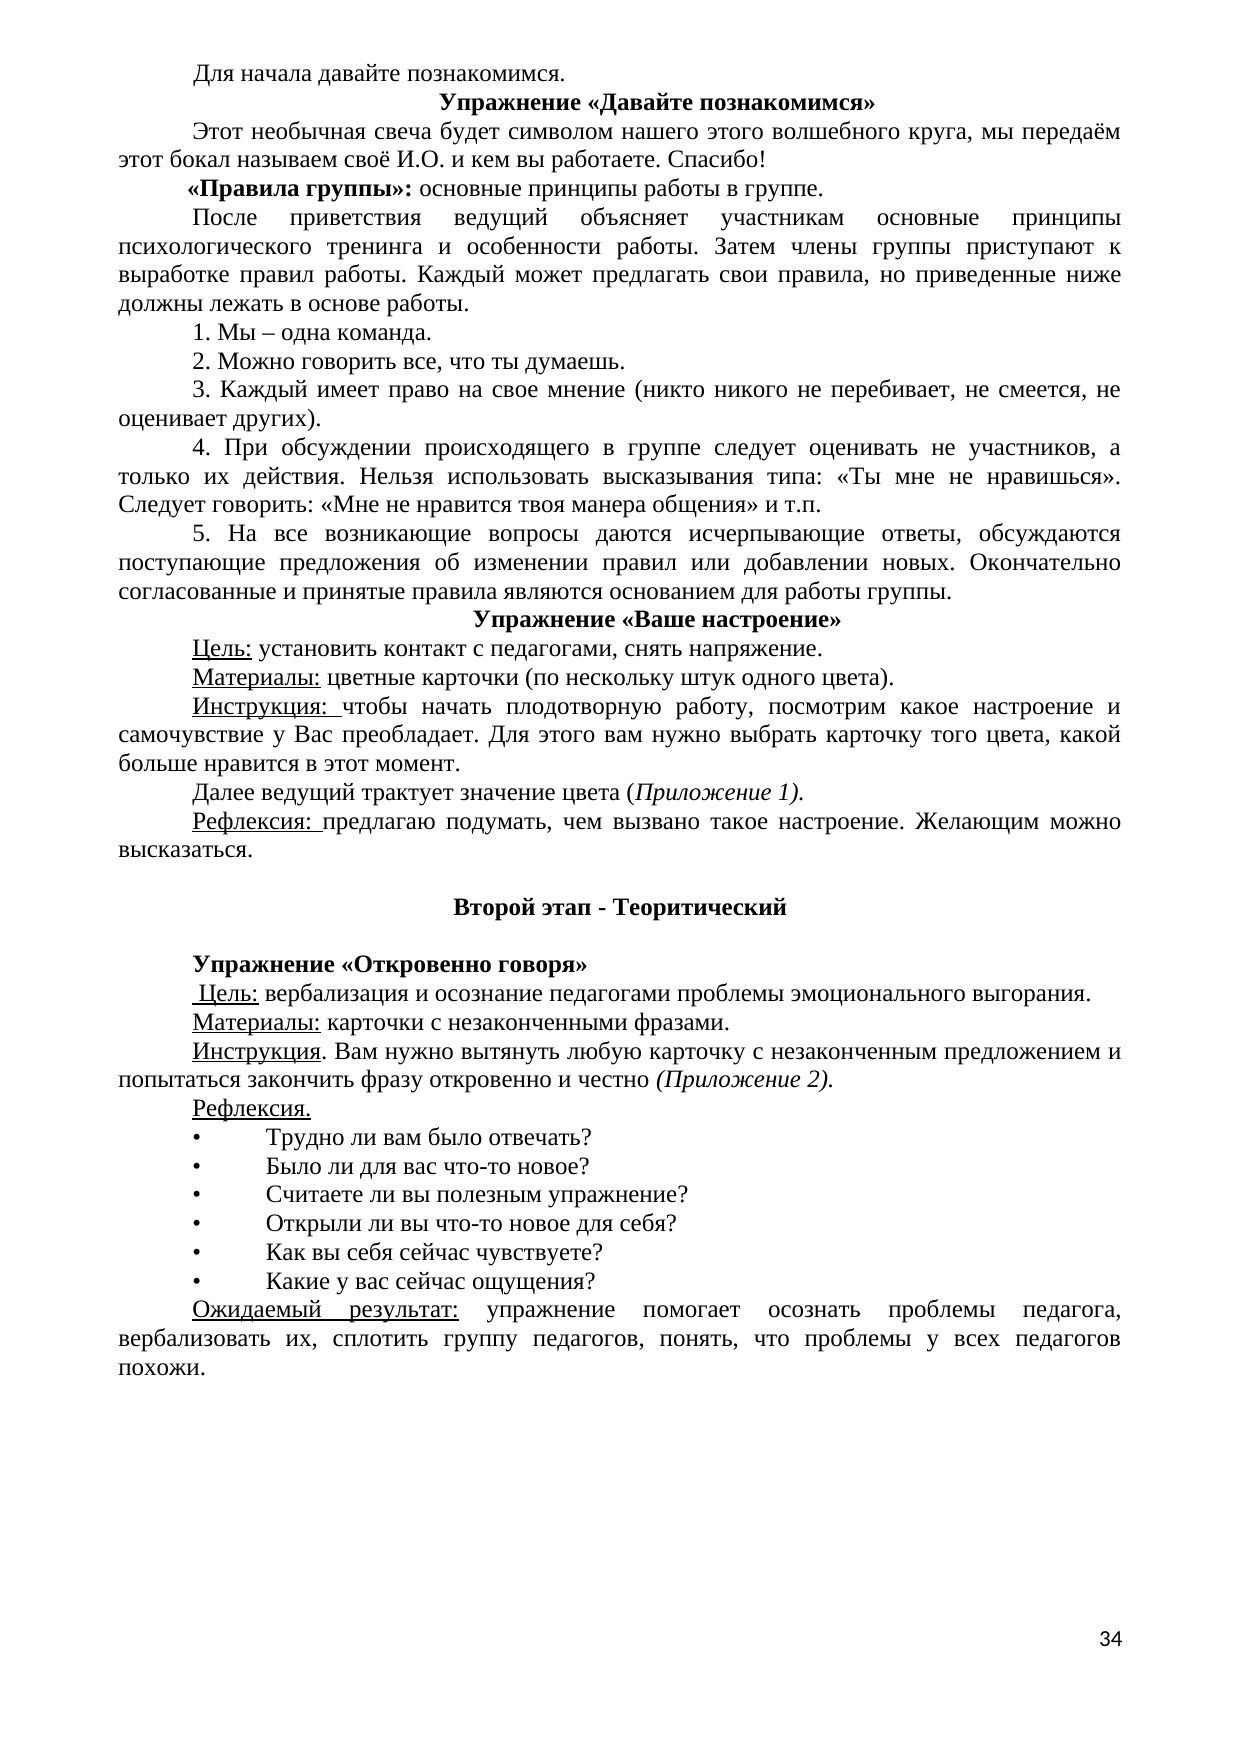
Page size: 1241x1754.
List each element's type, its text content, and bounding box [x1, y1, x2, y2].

text 4. При обсуждении происходящего в группе следует оценивать не участников, а только их действия. Нельзя использовать высказывания типа: «Ты мне не нравишься». Следует говорить: «Мне не нравится твоя манера общения» и т.п. [118, 432, 1122, 518]
text Цель: установить контакт с педагогами, снять напряжение. [118, 633, 1122, 662]
text Цель: вербализация и осознание педагогами проблемы эмоционального выгорания. [118, 978, 1122, 1007]
text 3. Каждый имеет право на свое мнение (никто никого не перебивает, не смеется, не оценивает других). [118, 374, 1122, 432]
text • Считаете ли вы полезным упражнение? [118, 1179, 1122, 1208]
text 1. Мы – одна команда. [118, 317, 1122, 346]
text Этот необычная свеча будет символом нашего этого волшебного круга, мы передаём этот бокал называем своё И.О. и кем вы работаете. Спасибо! [118, 116, 1122, 173]
text После приветствия ведущий объясняет участникам основные принципы психологического тренинга и особенности работы. Затем члены группы приступают к выработке правил работы. Каждый может предлагать свои правила, но приведенные ниже должны лежать в основе работы. [118, 202, 1122, 317]
text Упражнение «Откровенно говоря» [118, 949, 1122, 978]
text • Трудно ли вам было отвечать? [118, 1122, 1122, 1151]
text Инструкция: чтобы начать плодотворную работу, посмотрим какое настроение и самочувствие у Вас преобладает. Для этого вам нужно выбрать карточку того цвета, какой больше нравится в этот момент. [118, 691, 1122, 777]
text Ожидаемый результат: упражнение помогает осознать проблемы педагога, вербализовать их, сплотить группу педагогов, понять, что проблемы у всех педагогов похожи. [118, 1294, 1122, 1381]
text Материалы: цветные карточки (по нескольку штук одного цвета). [118, 662, 1122, 691]
text Упражнение «Ваше настроение» [118, 604, 1122, 633]
text Рефлексия: предлагаю подумать, чем вызвано такое настроение. Желающим можно высказаться. [118, 806, 1122, 863]
text «Правила группы»: основные принципы работы в группе. [118, 173, 1122, 202]
text • Открыли ли вы что-то новое для себя? [118, 1208, 1122, 1237]
text • Как вы себя сейчас чувствуете? [118, 1237, 1122, 1266]
text Далее ведущий трактует значение цвета (Приложение 1). [118, 777, 1122, 806]
text • Какие у вас сейчас ощущения? [118, 1266, 1122, 1294]
text Рефлексия. [118, 1093, 1122, 1122]
text 2. Можно говорить все, что ты думаешь. [118, 346, 1122, 374]
text • Было ли для вас что-то новое? [118, 1151, 1122, 1179]
text Инструкция. Вам нужно вытянуть любую карточку с незаконченным предложением и попытаться закончить фразу откровенно и честно (Приложение 2). [118, 1036, 1122, 1093]
text Упражнение «Давайте познакомимся» [118, 87, 1122, 116]
text Материалы: карточки с незаконченными фразами. [118, 1007, 1122, 1036]
text Для начала давайте познакомимся. [118, 58, 1122, 87]
text 5. На все возникающие вопросы даются исчерпывающие ответы, обсуждаются поступающие предложения об изменении правил или добавлении новых. Окончательно согласованные и принятые правила являются основанием для работы группы. [118, 518, 1122, 604]
text Второй этап - Теоритический [130, 892, 1110, 921]
